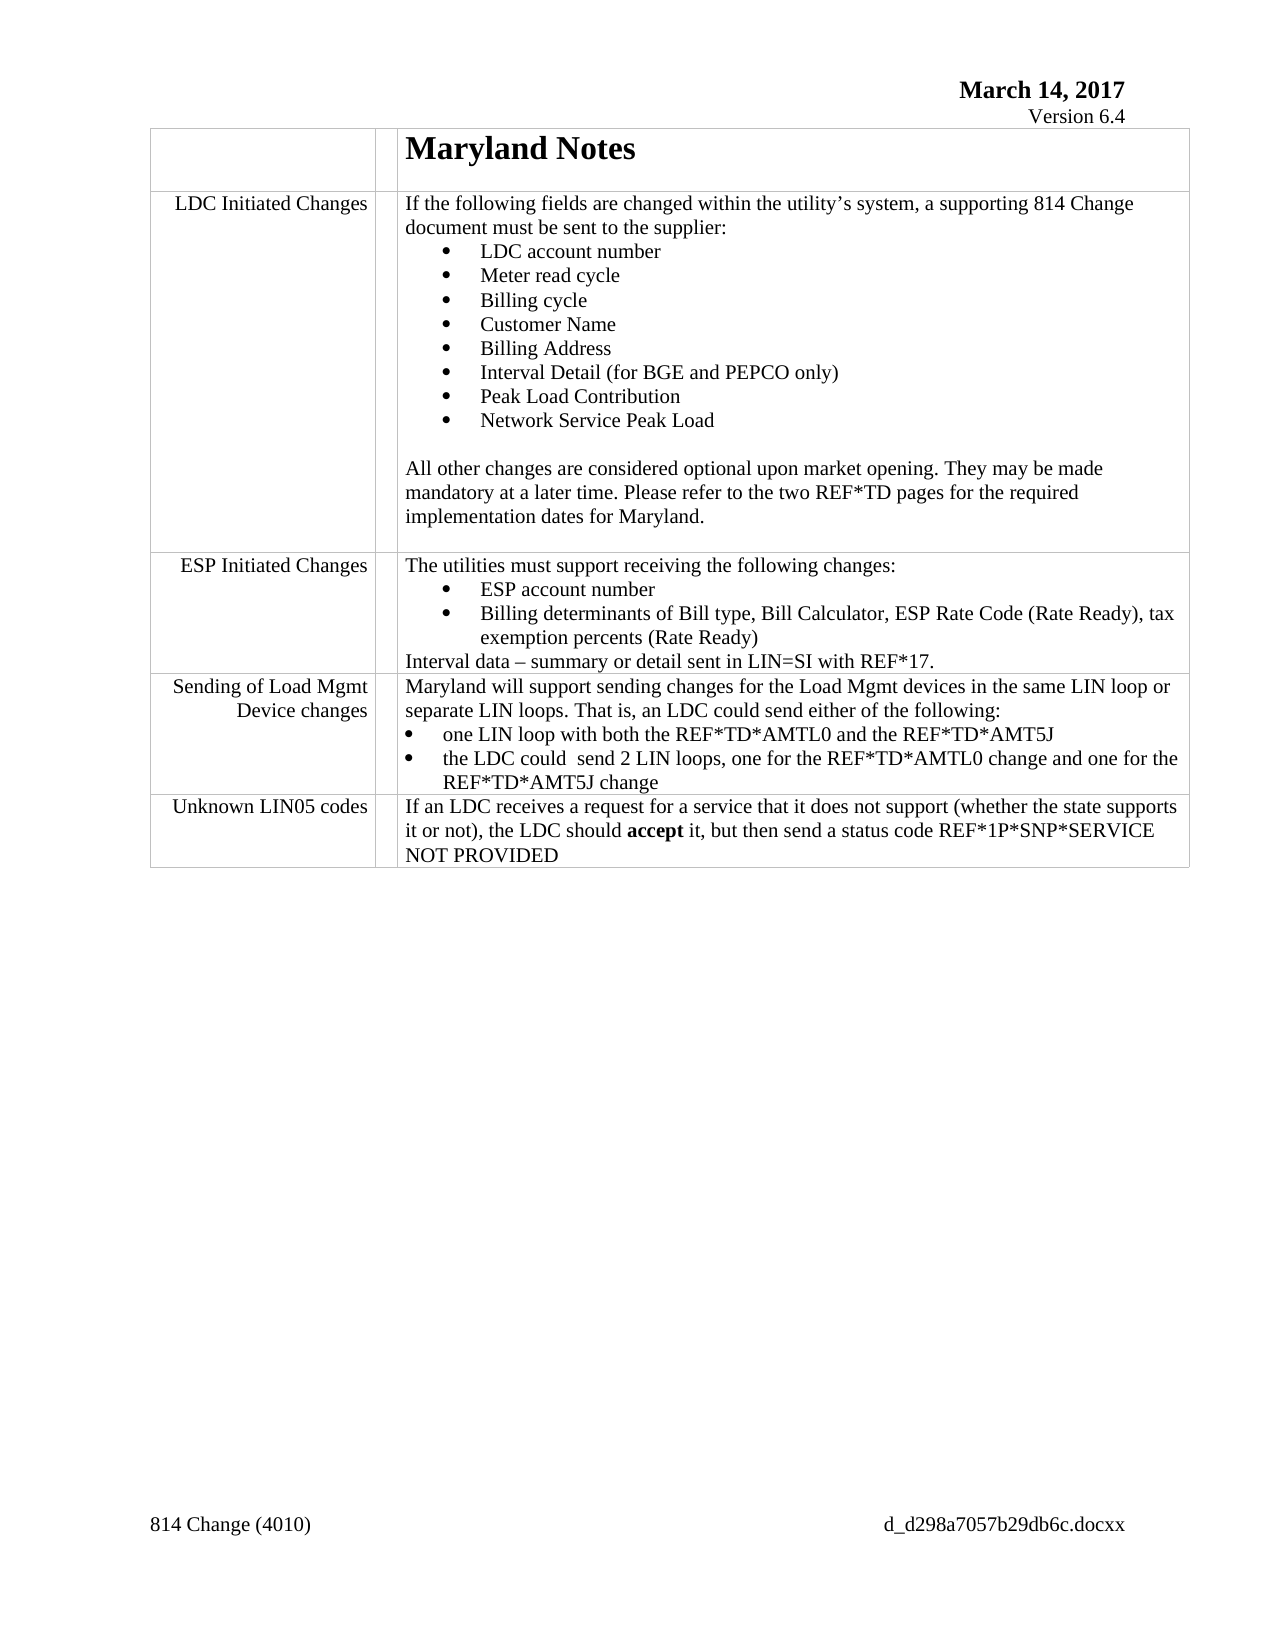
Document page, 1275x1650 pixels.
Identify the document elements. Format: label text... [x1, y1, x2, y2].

table_header Notes [398, 129, 1189, 191]
table_cell [376, 553, 397, 673]
table_cell The utilities must support receiving the following changes: ESP account number Billing determinants of Bill type, Bill Calculator, ESP Rate Code (Rate Ready), tax exemption percents (Rate Ready) Interval data – summary or detail sent in LIN=SI with REF*17. [398, 553, 1189, 673]
table_cell Unknown LIN05 codes [151, 795, 375, 867]
table_header [376, 129, 397, 191]
table_cell will support sending changes for the Load Mgmt devices in the same LIN loop or separate LIN loops. That is, an LDC could send either of the following: one LIN loop with both the REF*TD*AMTL0 and the REF*TD*AMT5J the LDC could send 2 LIN loops, one for the REF*TD*AMTL0 change and one for the REF*TD*AMT5J change [398, 674, 1189, 794]
table_cell [376, 795, 397, 867]
table_cell [376, 674, 397, 794]
table_cell [376, 192, 397, 552]
table_header [151, 129, 375, 191]
table_cell ESP Initiated Changes [151, 553, 375, 673]
table_cell LDC Initiated Changes [151, 192, 375, 552]
table_cell If an LDC receives a request for a service that it does not support (whether the state supports it or not), the LDC should accept it, but then send a status code REF*1P*SNP*SERVICE NOT PROVIDED [398, 795, 1189, 867]
table_cell Sending of Load Mgmt Device changes [151, 674, 375, 794]
table_cell If the following fields are changed within the utility’s system, a supporting 814 Change document must be sent to the supplier: LDC account number Meter read cycle Billing cycle Customer Name Billing Address Interval Detail (for BGE and PEPCO only) Peak Load Contribution Network Service Peak Load All other changes are considered optional upon market opening. They may be made mandatory at a later time. Please refer to the two REF*TD pages for the required implementation dates for . [398, 192, 1189, 552]
